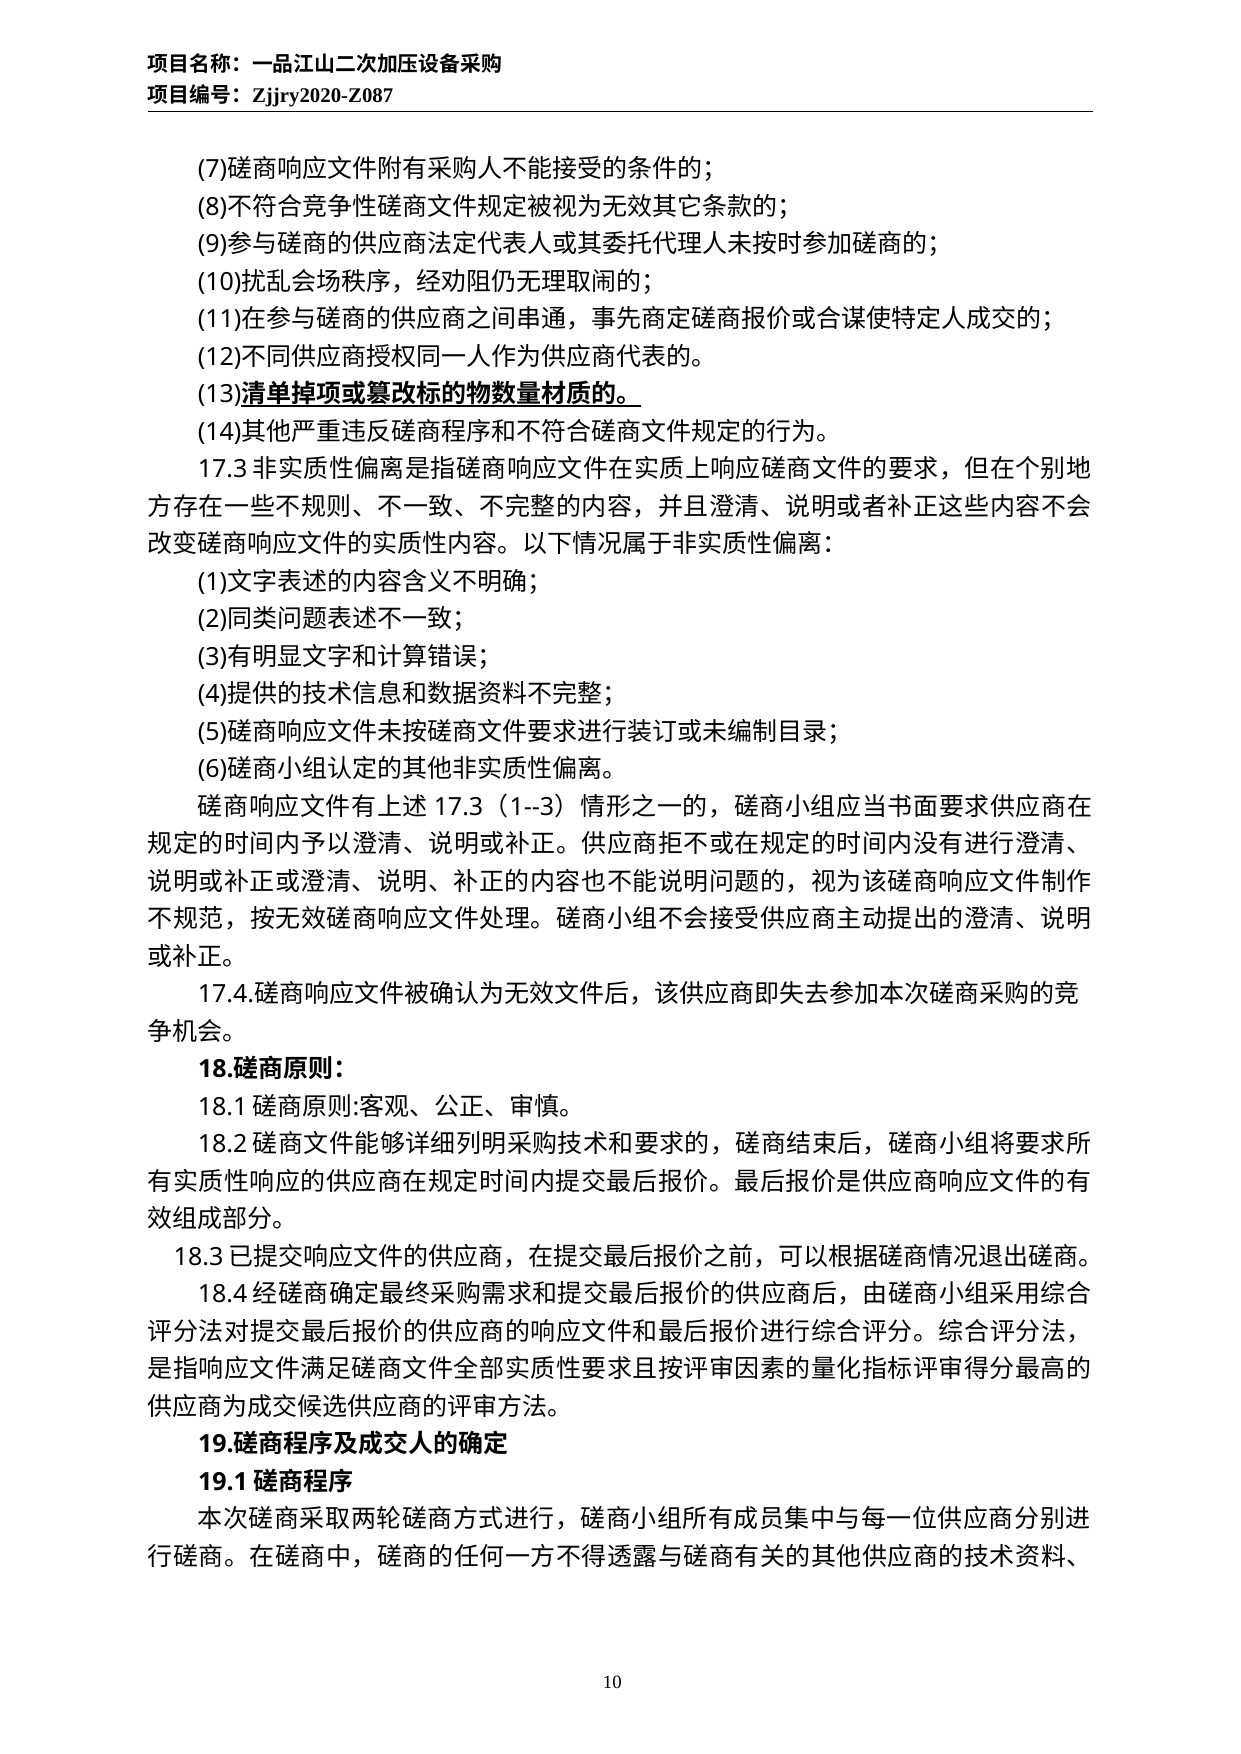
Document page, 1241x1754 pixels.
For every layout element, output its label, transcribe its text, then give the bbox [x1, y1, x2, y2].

text 18.2磋商文件能够详细列明采购技术和要求的，磋商结束后，磋商小组将要求所有实质性响应的供应商在规定时间内提交最后报价。最后报价是供应商响应文件的有效组成部分。 [148, 1123, 1093, 1235]
text (1)文字表述的内容含义不明确； [148, 560, 1093, 598]
text (11)在参与磋商的供应商之间串通，事先商定磋商报价或合谋使特定人成交的； [148, 298, 1093, 335]
text 18.1磋商原则:客观、公正、审慎。 [148, 1085, 1093, 1123]
text 19.1磋商程序 [148, 1460, 1093, 1498]
text (5)磋商响应文件未按磋商文件要求进行装订或未编制目录； [148, 710, 1093, 748]
text (7)磋商响应文件附有采购人不能接受的条件的； [148, 148, 1093, 185]
text 18.磋商原则： [148, 1048, 1093, 1085]
text (3)有明显文字和计算错误； [148, 635, 1093, 673]
text (4)提供的技术信息和数据资料不完整； [148, 673, 1093, 710]
text 18.4经磋商确定最终采购需求和提交最后报价的供应商后，由磋商小组采用综合评分法对提交最后报价的供应商的响应文件和最后报价进行综合评分。综合评分法，是指响应文件满足磋商文件全部实质性要求且按评审因素的量化指标评审得分最高的供应商为成交候选供应商的评审方法。 [148, 1273, 1093, 1423]
text (12)不同供应商授权同一人作为供应商代表的。 [148, 335, 1093, 373]
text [148, 1498, 1093, 1573]
text 19.磋商程序及成交人的确定 [148, 1423, 1093, 1460]
text 18.3已提交响应文件的供应商，在提交最后报价之前，可以根据磋商情况退出磋商。 [148, 1235, 1093, 1273]
text (10)扰乱会场秩序，经劝阻仍无理取闹的； [148, 260, 1093, 298]
text (9)参与磋商的供应商法定代表人或其委托代理人未按时参加磋商的； [148, 223, 1093, 260]
text (6)磋商小组认定的其他非实质性偏离。 [148, 748, 1093, 785]
text 17.4.磋商响应文件被确认为无效文件后，该供应商即失去参加本次磋商采购的竞争机会。 [148, 973, 1093, 1048]
text 磋商响应文件有上述17.3（1--3）情形之一的，磋商小组应当书面要求供应商在规定的时间内予以澄清、说明或补正。供应商拒不或在规定的时间内没有进行澄清、说明或补正或澄清、说明、补正的内容也不能说明问题的，视为该磋商响应文件制作不规范，按无效磋商响应文件处理。磋商小组不会接受供应商主动提出的澄清、说明或补正。 [148, 785, 1093, 973]
text (14)其他严重违反磋商程序和不符合磋商文件规定的行为。 [148, 410, 1093, 448]
text 17.3非实质性偏离是指磋商响应文件在实质上响应磋商文件的要求，但在个别地方存在一些不规则、不一致、不完整的内容，并且澄清、说明或者补正这些内容不会改变磋商响应文件的实质性内容。以下情况属于非实质性偏离： [148, 448, 1093, 560]
text (2)同类问题表述不一致； [148, 598, 1093, 635]
text (8)不符合竞争性磋商文件规定被视为无效其它条款的； [148, 185, 1093, 223]
text (13)清单掉项或篡改标的物数量材质的。 [148, 373, 1093, 410]
